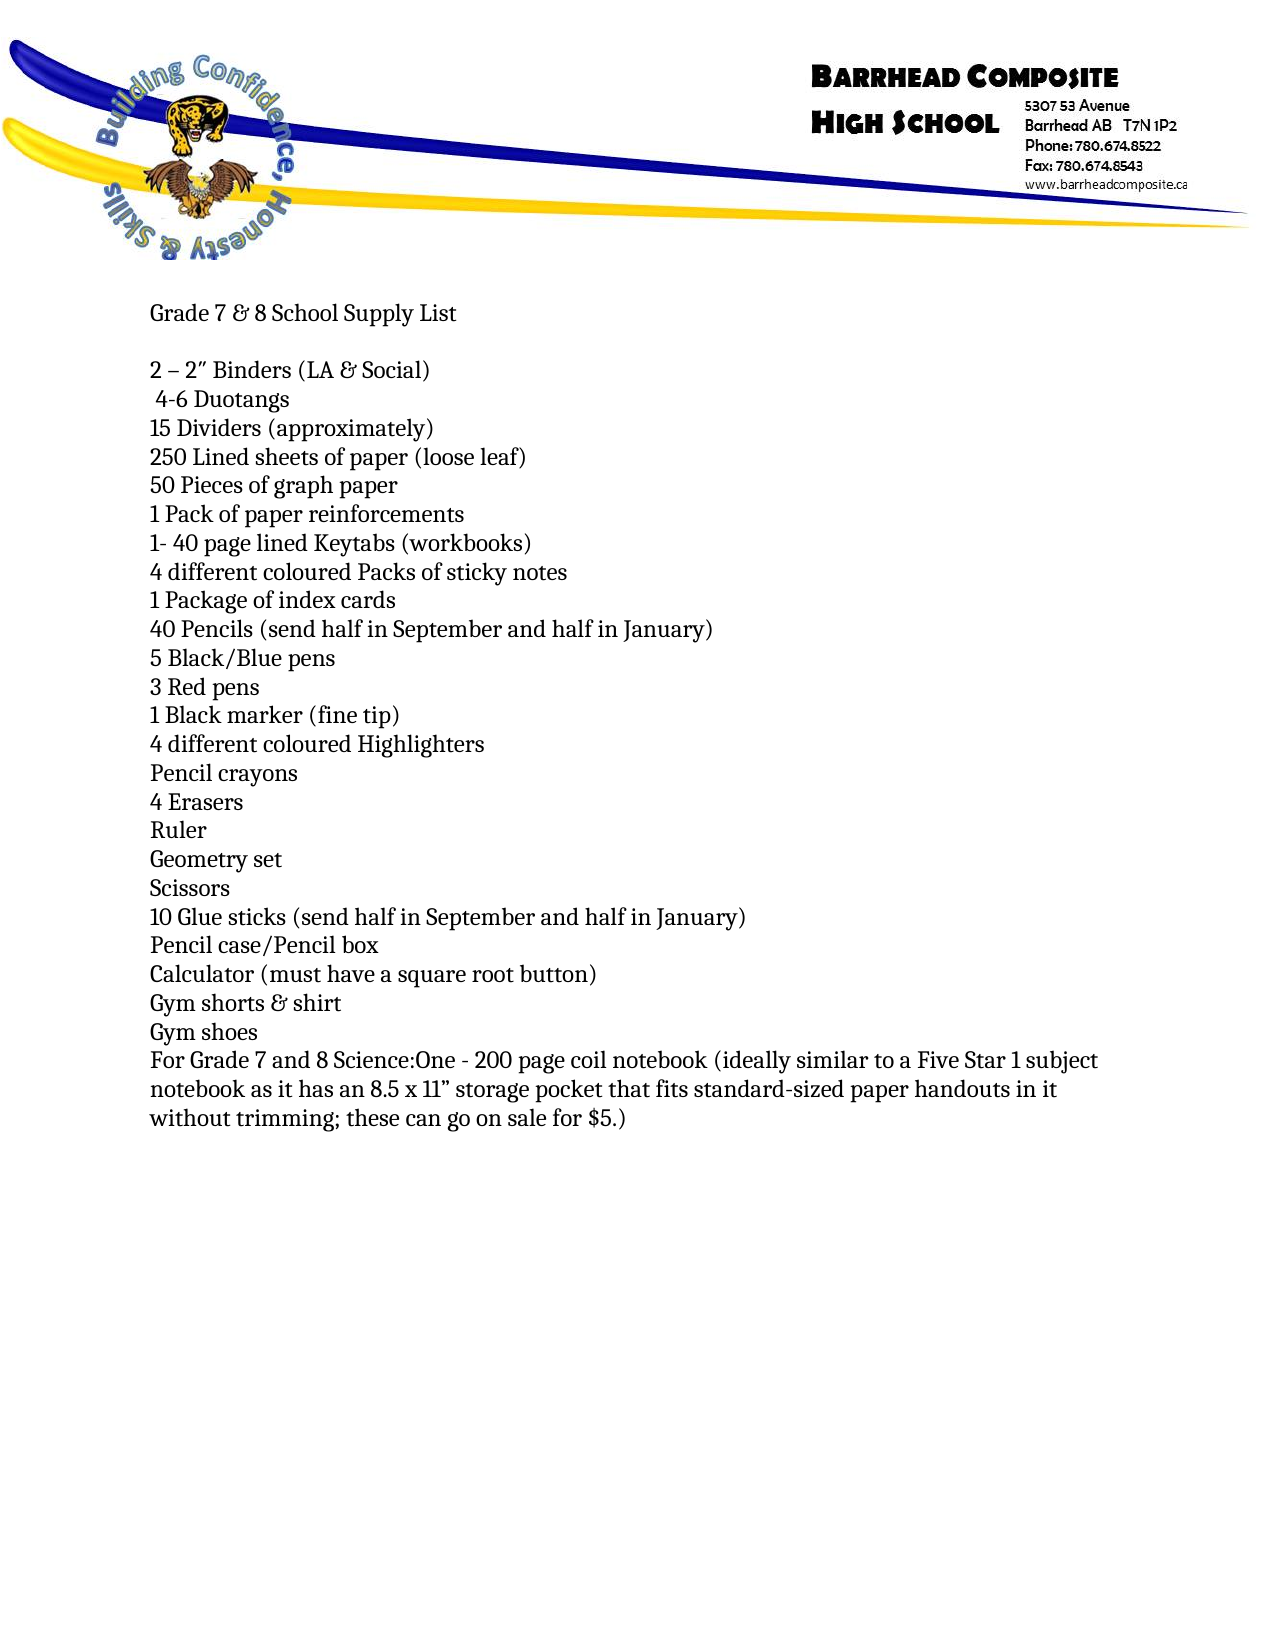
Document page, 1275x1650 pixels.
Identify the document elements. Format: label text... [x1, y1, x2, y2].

text 1 Pack of paper reinforcements [150, 500, 1125, 529]
text 10 Glue sticks (send half in September and half in January) [150, 902, 1125, 931]
text 250 Lined sheets of paper (loose leaf) [150, 442, 1125, 471]
text 1 Black marker (fine tip) [150, 701, 1125, 730]
text Ruler [150, 816, 1125, 845]
text Gym shorts & shirt [150, 989, 1125, 1017]
text 15 Dividers (approximately) [150, 414, 1125, 442]
text For Grade 7 and 8 Science:One - 200 page coil notebook (ideally similar to a Five Star 1 subject notebook as it has an 8.5 x 11” storage pocket that fits standard-sized paper handouts in it without trimming; these can go on sale for $5.) [150, 1046, 1125, 1132]
text Calculator (must have a square root button) [150, 960, 1125, 989]
text Pencil crayons [150, 759, 1125, 787]
text Grade 7 & 8 School Supply List [150, 299, 1125, 327]
text 2 – 2″ Binders (LA & Social) [150, 356, 1125, 385]
picture [0, 37, 1271, 259]
text 4 different coloured Highlighters [150, 730, 1125, 759]
text 4 different coloured Packs of sticky notes [150, 557, 1125, 586]
text Gym shoes [150, 1017, 1125, 1046]
text 1- 40 page lined Keytabs (workbooks) [150, 529, 1125, 557]
text Pencil case/Pencil box [150, 931, 1125, 960]
text 50 Pieces of graph paper [150, 471, 1125, 500]
text 40 Pencils (send half in September and half in January) [150, 615, 1125, 644]
text Geometry set [150, 845, 1125, 874]
text 1 Package of index cards [150, 586, 1125, 615]
text 3 Red pens [150, 672, 1125, 701]
text Scissors [150, 874, 1125, 902]
text 4 Erasers [150, 787, 1125, 816]
text 4-6 Duotangs [150, 385, 1125, 414]
text 5 Black/Blue pens [150, 644, 1125, 672]
